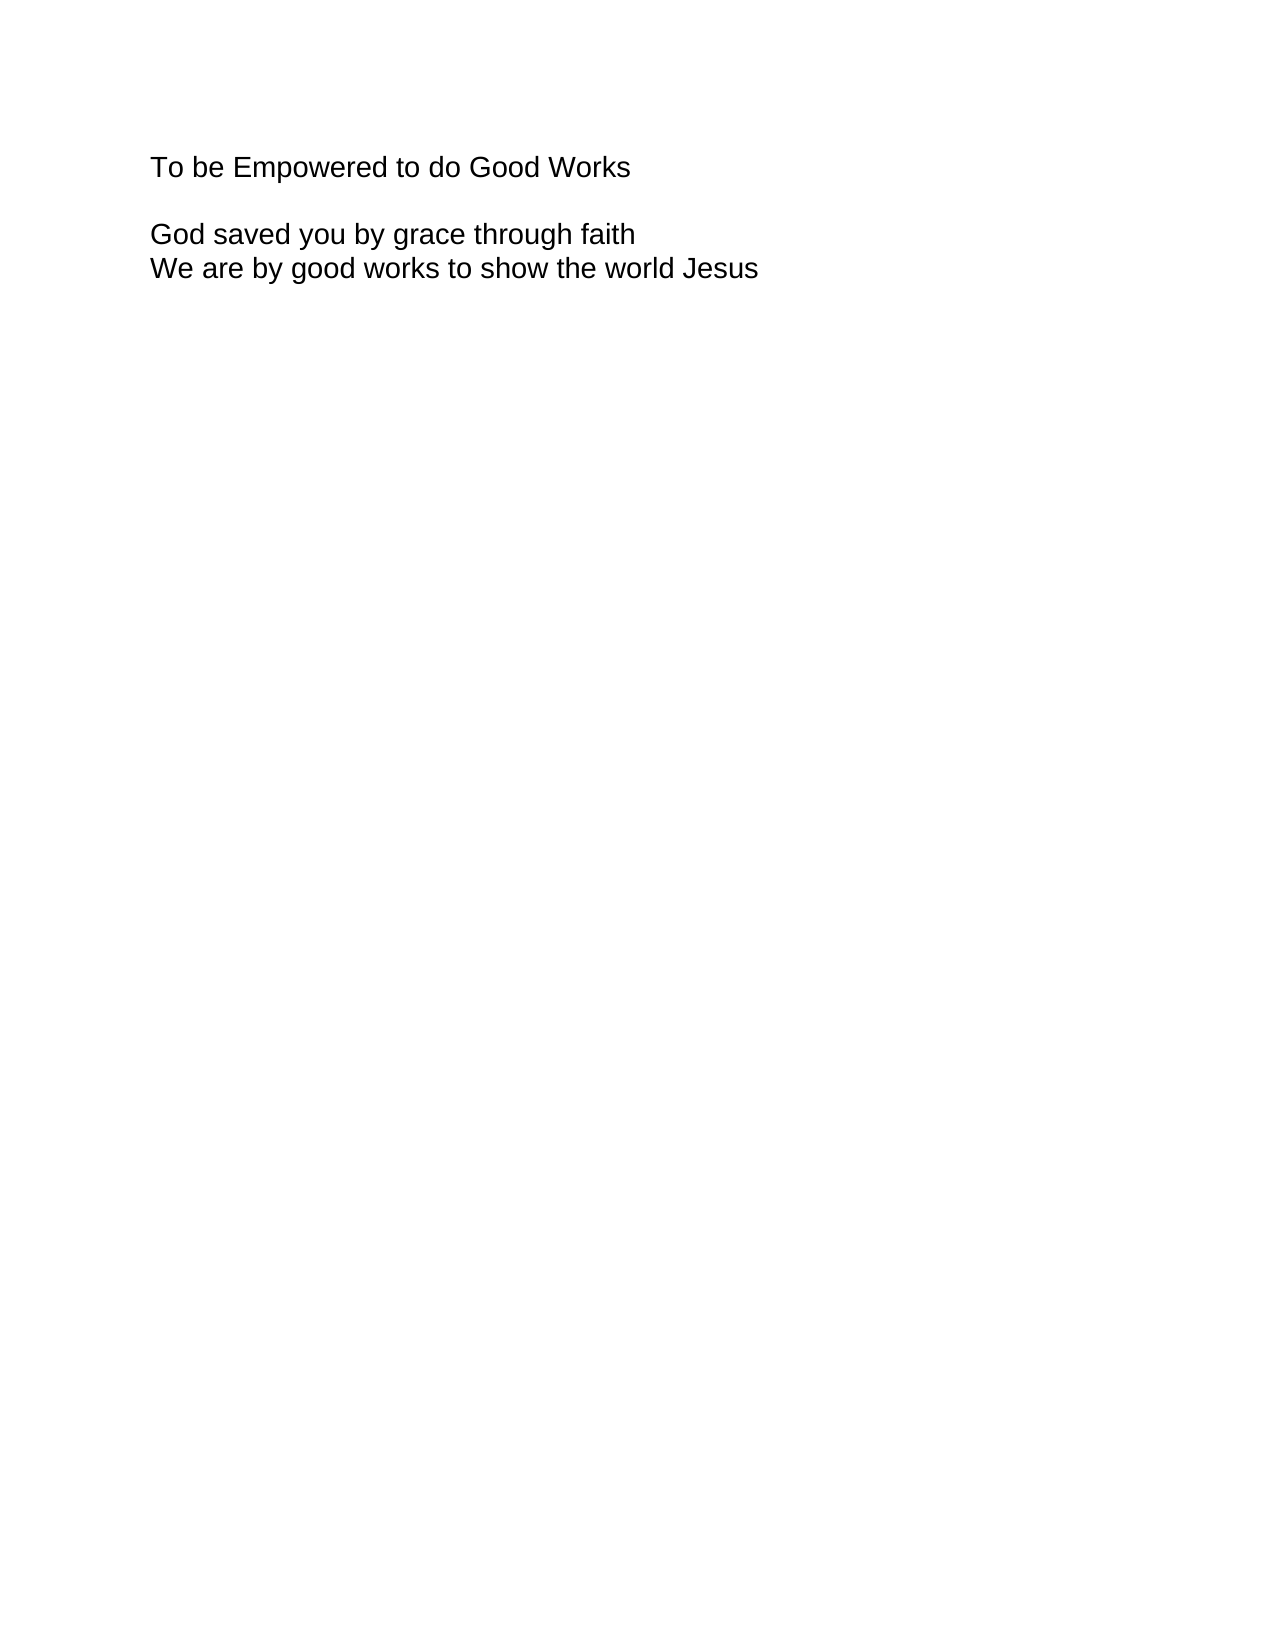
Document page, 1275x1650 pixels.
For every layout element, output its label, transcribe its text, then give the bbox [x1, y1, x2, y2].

text God saved you by grace through faith [150, 217, 1125, 251]
text We are by good works to show the world Jesus [150, 251, 1125, 284]
text To be Empowered to do Good Works [150, 150, 1125, 183]
